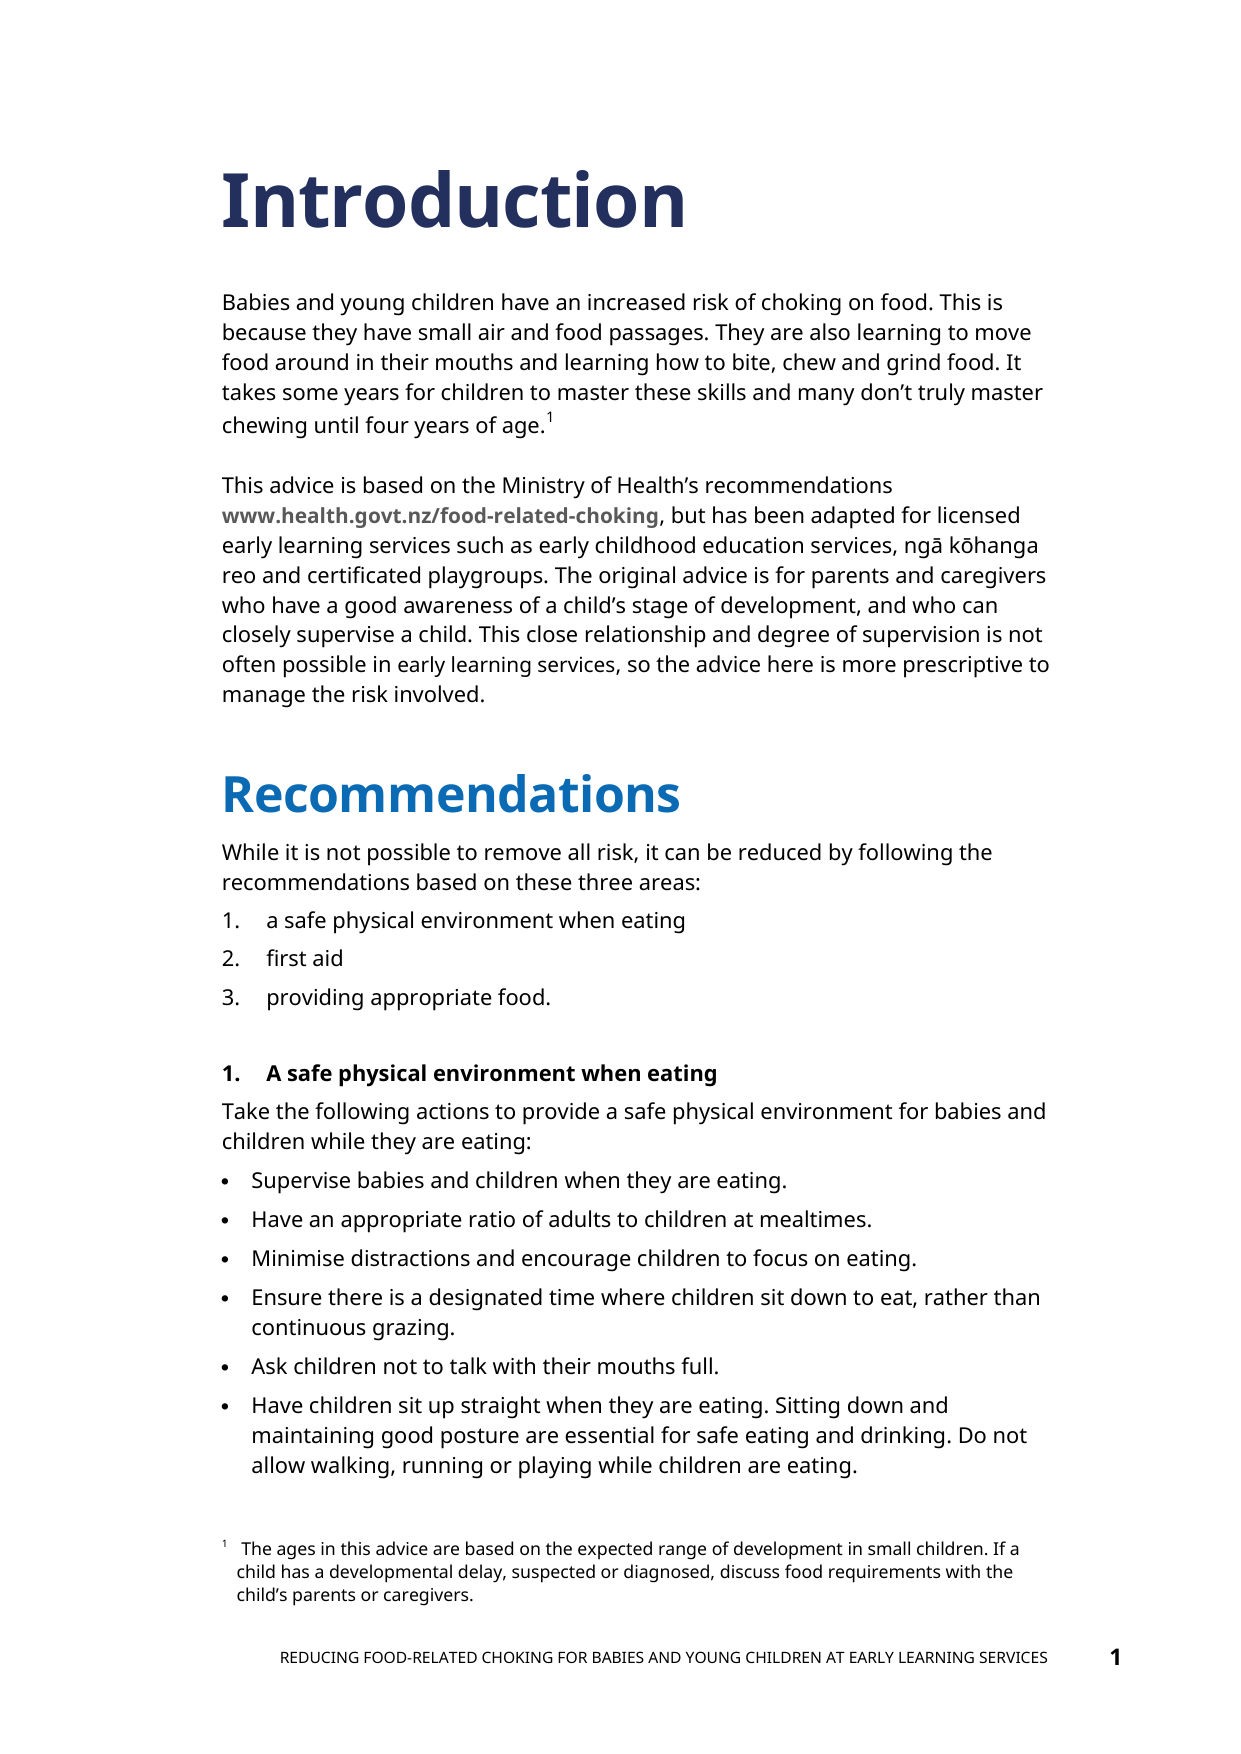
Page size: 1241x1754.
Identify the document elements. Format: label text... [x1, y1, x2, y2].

text This advice is based on the Ministry of Health’s recommendations www.health.govt.nz/food-related-choking, but has been adapted for licensed early learning services such as early childhood education services, ngā kōhanga reo and certificated playgroups. The original advice is for parents and caregivers who have a good awareness of a child’s stage of development, and who can closely supervise a child. This close relationship and degree of supervision is not often possible in early learning services, so the advice here is more prescriptive to manage the risk involved. [222, 470, 1063, 709]
list first aid [222, 943, 1063, 973]
text Supervise babies and children when they are eating. [222, 1165, 1063, 1194]
list A safe physical environment when eating [222, 1058, 1063, 1087]
subtitle Introduction [222, 148, 1063, 250]
text Ask children not to talk with their mouths full. [222, 1351, 1063, 1381]
text Ensure there is a designated time where children sit down to eat, rather than continuous grazing. [222, 1282, 1063, 1342]
text Babies and young children have an increased risk of choking on food. This is because they have small air and food passages. They are also learning to move food around in their mouths and learning how to bite, chew and grind food. It takes some years for children to master these skills and many don’t truly master chewing until four years of age. [222, 287, 1063, 441]
text Take the following actions to provide a safe physical environment for babies and children while they are eating: [222, 1096, 1063, 1155]
text Have children sit up straight when they are eating. Sitting down and maintaining good posture are essential for safe eating and drinking. Do not allow walking, running or playing while children are eating. [222, 1390, 1063, 1480]
text Have an appropriate ratio of adults to children at mealtimes. [222, 1204, 1063, 1234]
list providing appropriate food. [222, 981, 1063, 1011]
list a safe physical environment when eating [222, 905, 1063, 935]
subtitle Recommendations [222, 759, 1063, 827]
text While it is not possible to remove all risk, it can be reduced by following the recommendations based on these three areas: [222, 837, 1063, 897]
text Minimise distractions and encourage children to focus on eating. [222, 1243, 1063, 1273]
